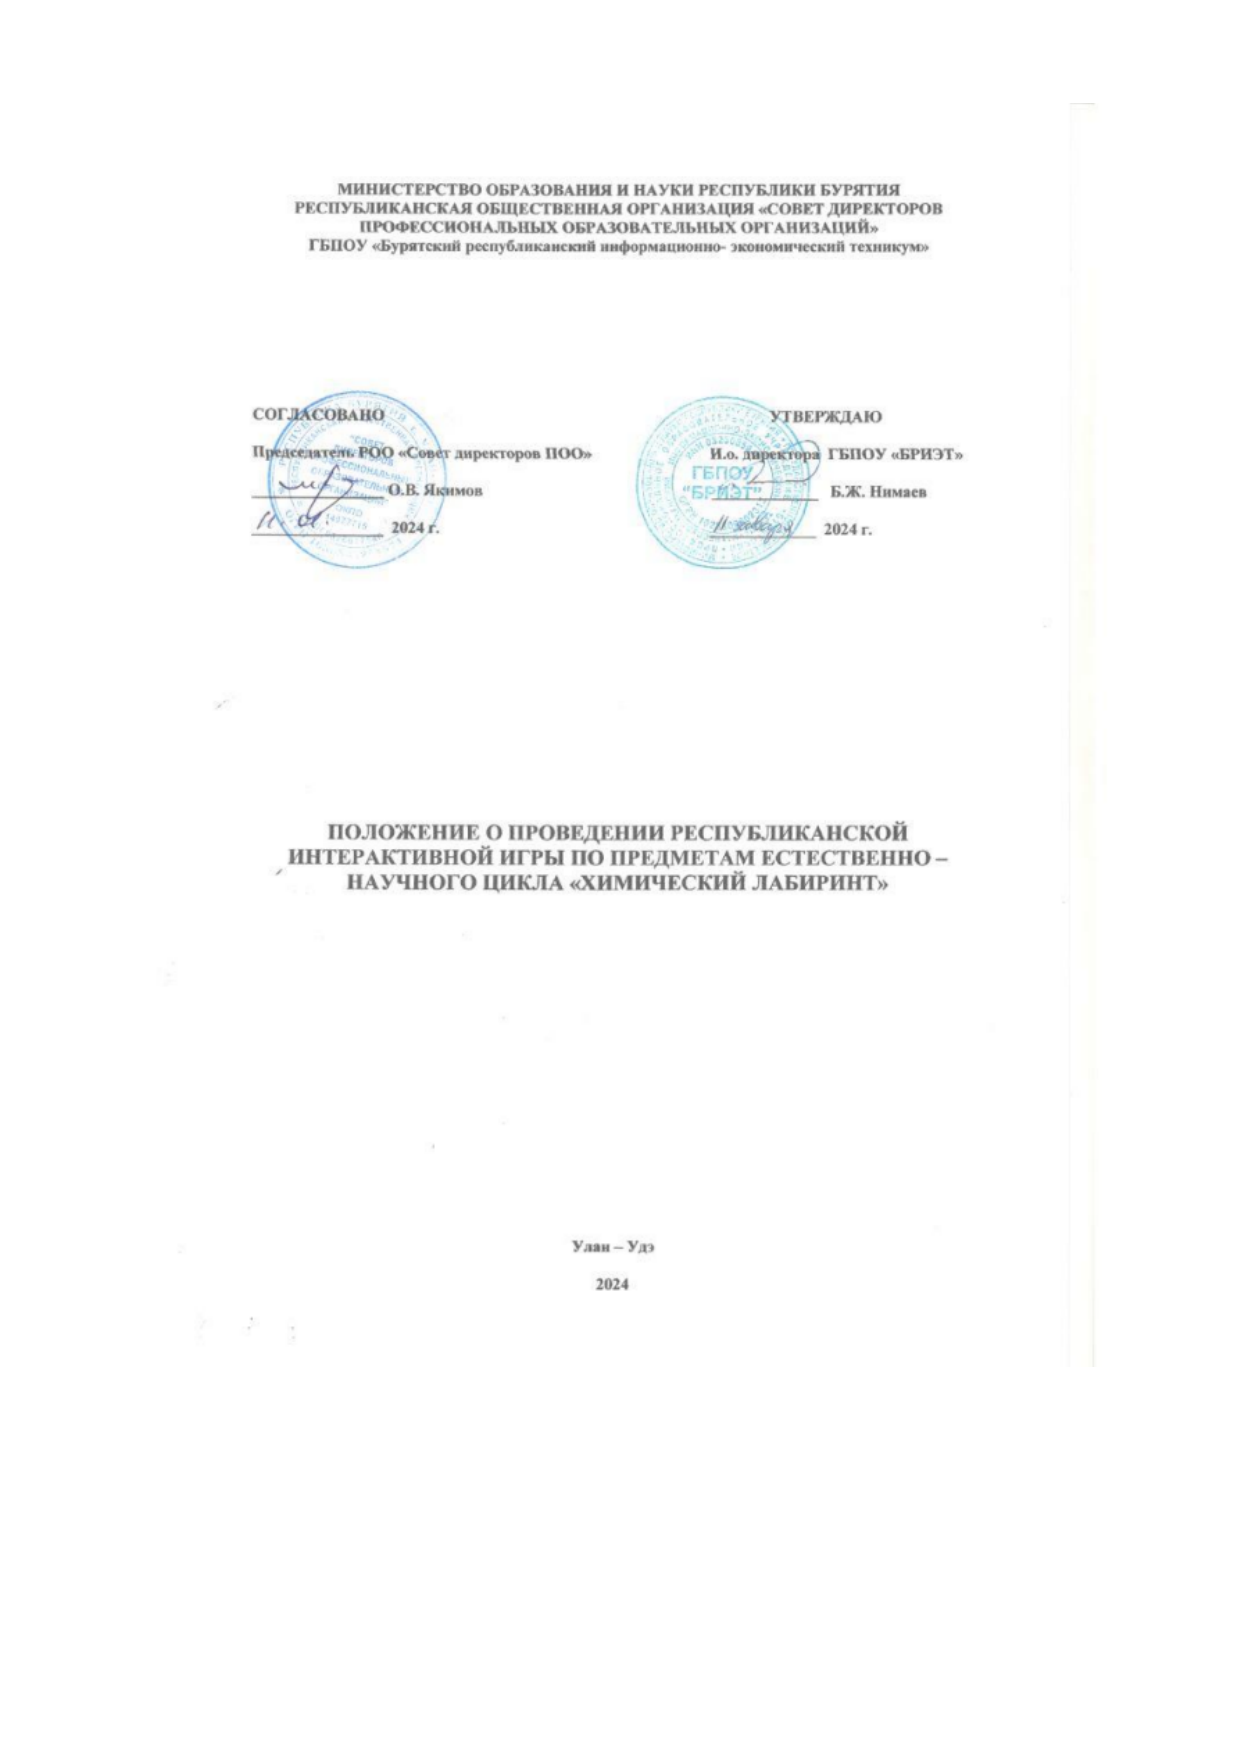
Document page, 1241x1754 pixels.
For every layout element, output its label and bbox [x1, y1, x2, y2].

picture [132, 103, 1108, 1367]
